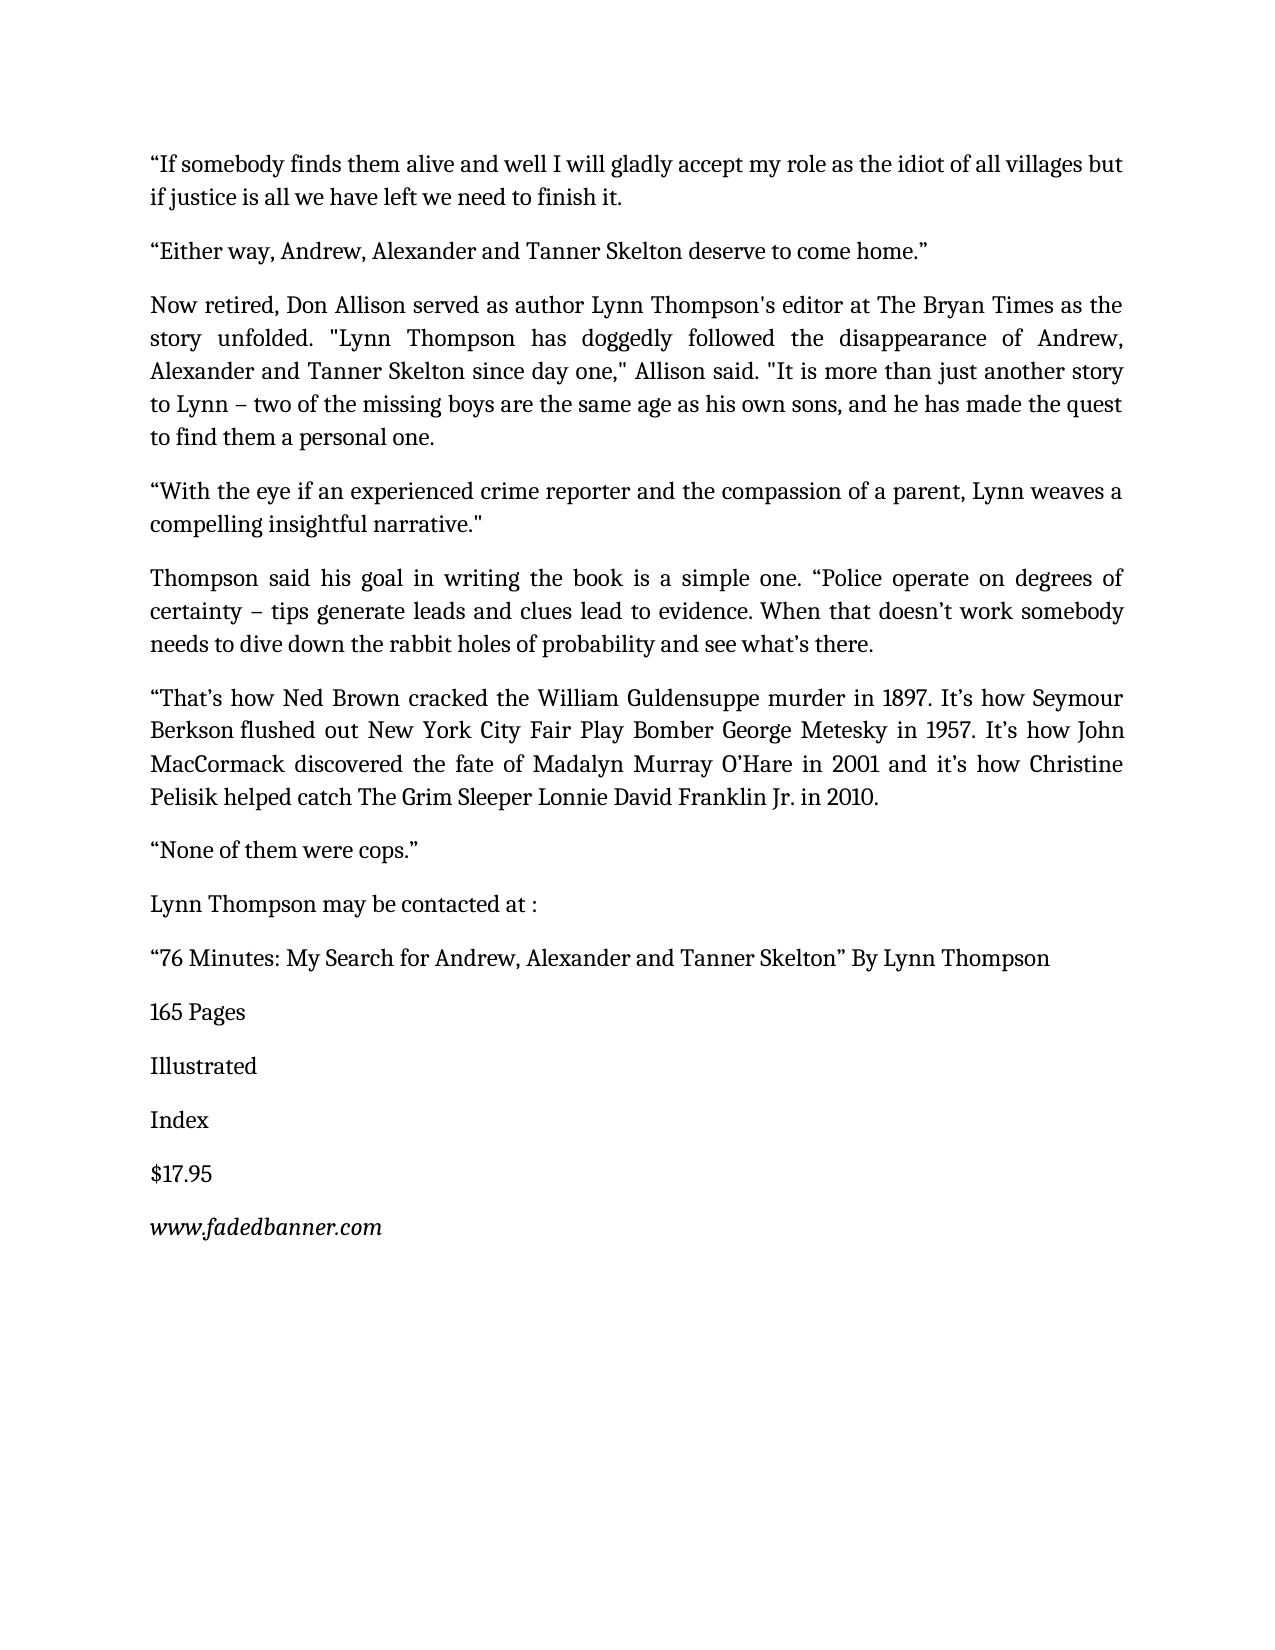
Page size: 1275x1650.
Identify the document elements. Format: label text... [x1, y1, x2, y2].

text 165 Pages [150, 998, 1125, 1027]
text “76 Minutes: My Search for Andrew, Alexander and Tanner Skelton” By Lynn Thompson [150, 944, 1125, 973]
text “None of them were cops.” [150, 836, 1125, 865]
text www.fadedbanner.com [150, 1213, 1125, 1242]
text “Either way, Andrew, Alexander and Tanner Skelton deserve to come home.” [150, 237, 1125, 266]
text $17.95 [150, 1159, 1125, 1188]
text Illustrated [150, 1052, 1125, 1081]
text Lynn Thompson may be contacted at : [150, 890, 1125, 919]
text Thompson said his goal in writing the book is a simple one. “Police operate on degrees of certainty – tips generate leads and clues lead to evidence. When that doesn’t work somebody needs to dive down the rabbit holes of probability and see what’s there. [150, 563, 1125, 658]
text Index [150, 1106, 1125, 1134]
text “If somebody finds them alive and well I will gladly accept my role as the idiot of all villages but if justice is all we have left we need to finish it. [150, 150, 1125, 212]
text “That’s how Ned Brown cracked the William Guldensuppe murder in 1897. It’s how Seymour Berkson flushed out New York City Fair Play Bomber George Metesky in 1957. It’s how John MacCormack discovered the fate of Madalyn Murray O’Hare in 2001 and it’s how Christine Pelisik helped catch The Grim Sleeper Lonnie David Franklin Jr. in 2010. [150, 683, 1125, 811]
text “With the eye if an experienced crime reporter and the compassion of a parent, Lynn weaves a compelling insightful narrative." [150, 477, 1125, 538]
text Now retired, Don Allison served as author Lynn Thompson's editor at The Bryan Times as the story unfolded. "Lynn Thompson has doggedly followed the disappearance of Andrew, Alexander and Tanner Skelton since day one," Allison said. "It is more than just another story to Lynn – two of the missing boys are the same age as his own sons, and he has made the quest to find them a personal one. [150, 291, 1125, 452]
